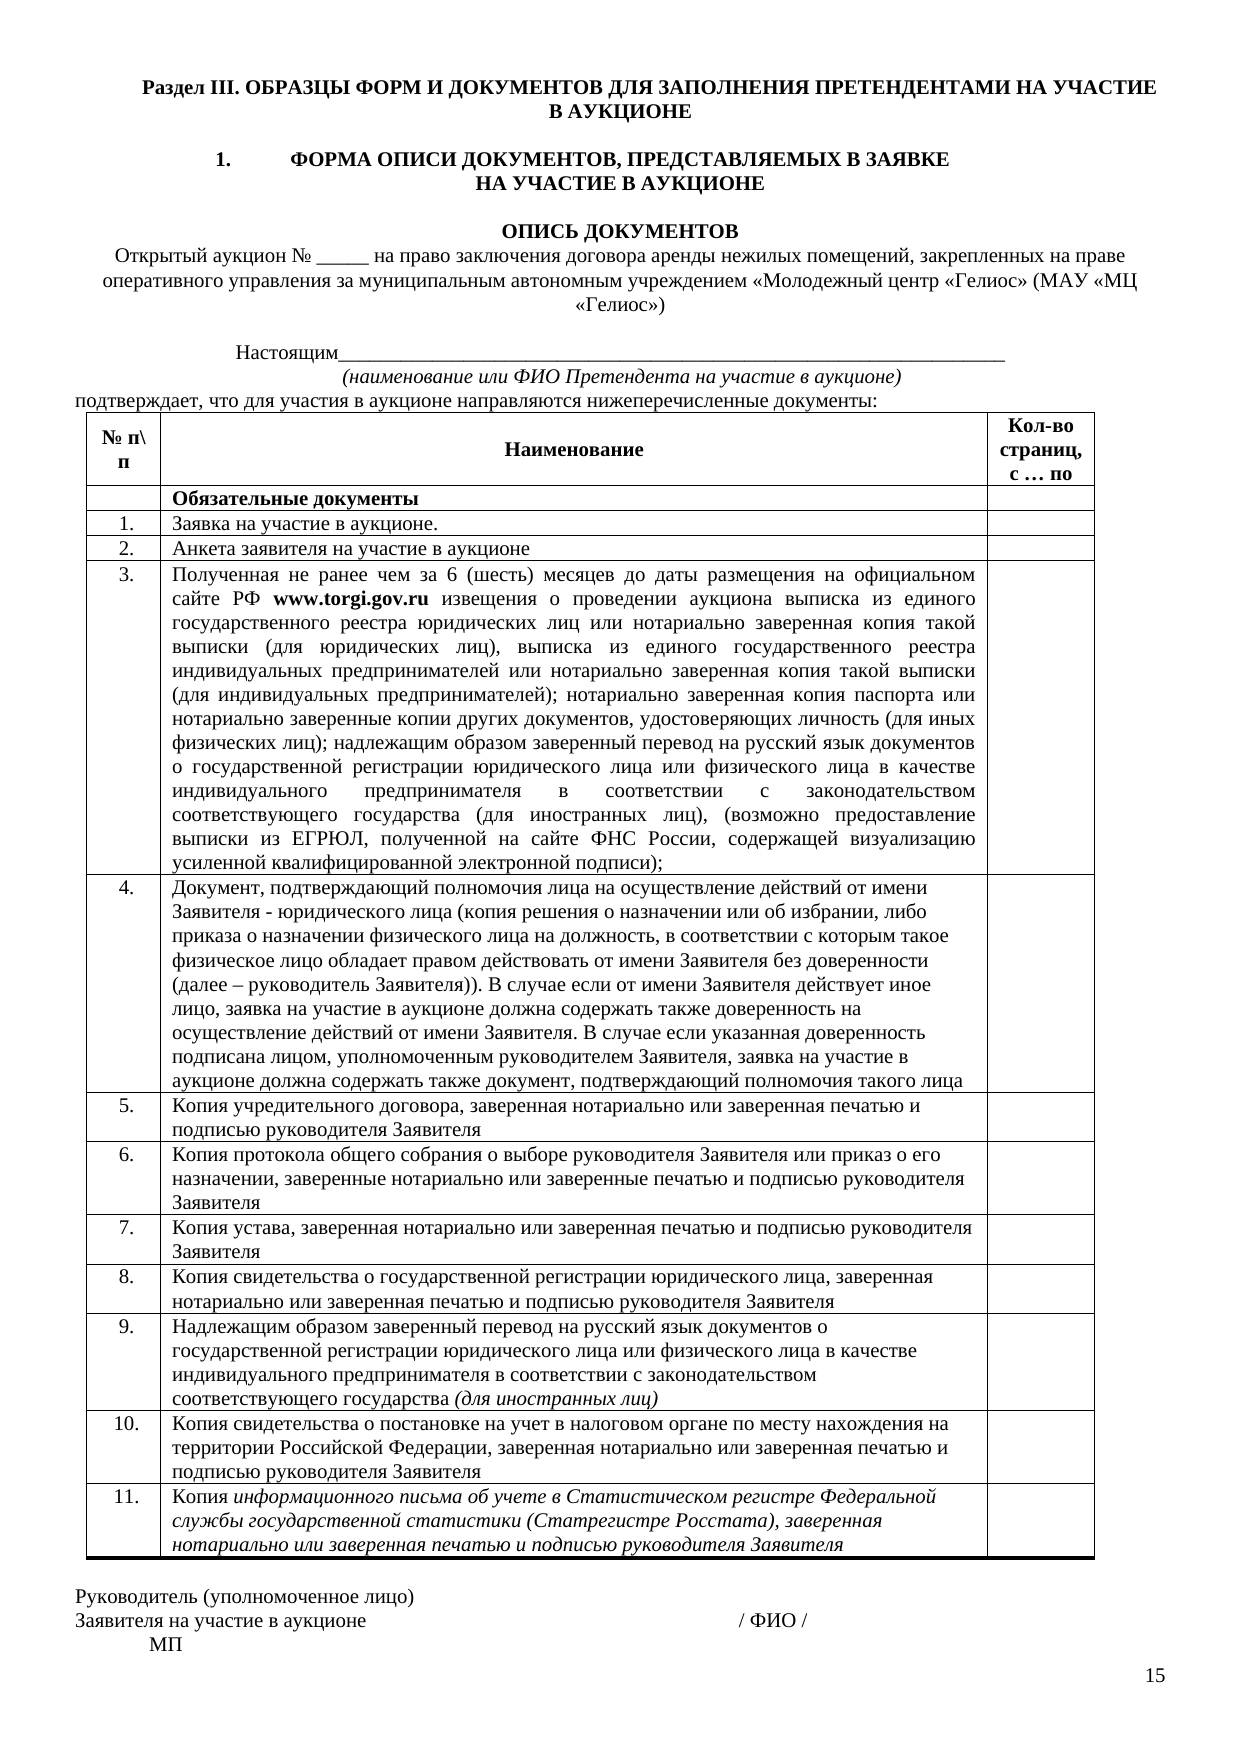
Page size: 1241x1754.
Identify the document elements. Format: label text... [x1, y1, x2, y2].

table_cell Копия свидетельства о постановке на учет в налоговом органе по месту нахождения на территории Российской Федерации, заверенная нотариально или заверенная печатью и подписью руководителя Заявителя [161, 1411, 987, 1483]
text Настоящим________________________________________________________________ [75, 340, 1165, 364]
table_cell [988, 1215, 1094, 1263]
table_cell [87, 486, 160, 510]
table_cell Копия учредительного договора, заверенная нотариально или заверенная печатью и подписью руководителя Заявителя [161, 1093, 987, 1141]
table_cell 10. [87, 1411, 160, 1483]
table_cell [988, 511, 1094, 535]
text подтверждает, что для участия в аукционе направляются нижеперечисленные документы: [75, 388, 1165, 412]
table_cell 11. [87, 1484, 160, 1556]
table_cell Копия информационного письма об учете в Статистическом регистре Федеральной службы государственной статистики (Статрегистре Росстата), заверенная нотариально или заверенная печатью и подписью руководителя Заявителя [161, 1484, 987, 1556]
table_cell 3. [87, 561, 160, 874]
table_cell 6. [87, 1142, 160, 1214]
table_cell [988, 1142, 1094, 1214]
table_cell [988, 486, 1094, 510]
list ФОРМА ОПИСИ ДОКУМЕНТОВ, ПРЕДСТАВЛЯЕМЫХ В ЗАЯВКЕ [0, 147, 1165, 171]
table_cell Заявка на участие в аукционе. [161, 511, 987, 535]
text Руководитель (уполномоченное лицо) [75, 1583, 1165, 1608]
table_cell 1. [87, 511, 160, 535]
text МП [75, 1632, 1165, 1656]
text ОПИСЬ ДОКУМЕНТОВ [75, 219, 1165, 243]
table_cell 4. [87, 875, 160, 1092]
table_cell [988, 1411, 1094, 1483]
table_cell 2. [87, 536, 160, 560]
table_cell [988, 1093, 1094, 1141]
table_header Наименование [161, 413, 987, 485]
table_cell [988, 1265, 1094, 1313]
text Открытый аукцион № _____ на право заключения договора аренды нежилых помещений, закрепленных на праве оперативного управления за муниципальным автономным учреждением «Молодежный центр «Гелиос» (МАУ «МЦ «Гелиос») [75, 243, 1165, 316]
table_header № п\п [87, 413, 160, 485]
table_cell [988, 1314, 1094, 1410]
table_cell Копия протокола общего собрания о выборе руководителя Заявителя или приказ о его назначении, заверенные нотариально или заверенные печатью и подписью руководителя Заявителя [161, 1142, 987, 1214]
table_cell Документ, подтверждающий полномочия лица на осуществление действий от имени Заявителя - юридического лица (копия решения о назначении или об избрании, либо приказа о назначении физического лица на должность, в соответствии с которым такое физическое лицо обладает правом действовать от имени Заявителя без доверенности (далее – руководитель Заявителя)). В случае если от имени Заявителя действует иное лицо, заявка на участие в аукционе должна содержать также доверенность на осуществление действий от имени Заявителя. В случае если указанная доверенность подписана лицом, уполномоченным руководителем Заявителя, заявка на участие в аукционе должна содержать также документ, подтверждающий полномочия такого лица [161, 875, 987, 1092]
table_cell Обязательные документы [161, 486, 987, 510]
table_header Кол-во страниц, с … по [988, 413, 1094, 485]
table_cell Надлежащим образом заверенный перевод на русский язык документов о государственной регистрации юридического лица или физического лица в качестве индивидуального предпринимателя в соответствии с законодательством соответствующего государства (для иностранных лиц) [161, 1314, 987, 1410]
text Заявителя на участие в аукционе / ФИО / [75, 1608, 1165, 1632]
table_cell Копия свидетельства о государственной регистрации юридического лица, заверенная нотариально или заверенная печатью и подписью руководителя Заявителя [161, 1265, 987, 1313]
table_cell Анкета заявителя на участие в аукционе [161, 536, 987, 560]
table_cell [988, 875, 1094, 1092]
text Раздел III. ОБРАЗЦЫ ФОРМ И ДОКУМЕНТОВ ДЛЯ ЗАПОЛНЕНИЯ ПРЕТЕНДЕНТАМИ НА УЧАСТИЕ В АУКЦИОНЕ [75, 75, 1165, 123]
table_cell [988, 536, 1094, 560]
table_cell [988, 561, 1094, 874]
text НА УЧАСТИЕ В АУКЦИОНЕ [75, 171, 1165, 195]
table_cell 9. [87, 1314, 160, 1410]
table_cell [988, 1484, 1094, 1556]
table_cell Полученная не ранее чем за 6 (шесть) месяцев до даты размещения на официальном сайте РФ www.torgi.gov.ru извещения о проведении аукциона выписка из единого государственного реестра юридических лиц или нотариально заверенная копия такой выписки (для юридических лиц), выписка из единого государственного реестра индивидуальных предпринимателей или нотариально заверенная копия такой выписки (для индивидуальных предпринимателей); нотариально заверенная копия паспорта или нотариально заверенные копии других документов, удостоверяющих личность (для иных физических лиц); надлежащим образом заверенный перевод на русский язык документов о государственной регистрации юридического лица или физического лица в качестве индивидуального предпринимателя в соответствии с законодательством соответствующего государства (для иностранных лиц), (возможно предоставление выписки из ЕГРЮЛ, полученной на сайте ФНС России, содержащей визуализацию усиленной квалифицированной электронной подписи); [161, 561, 987, 874]
table_cell Копия устава, заверенная нотариально или заверенная печатью и подписью руководителя Заявителя [161, 1215, 987, 1263]
text (наименование или ФИО Претендента на участие в аукционе) [75, 364, 1165, 388]
table_cell 8. [87, 1265, 160, 1313]
table_cell 7. [87, 1215, 160, 1263]
table_cell 5. [87, 1093, 160, 1141]
